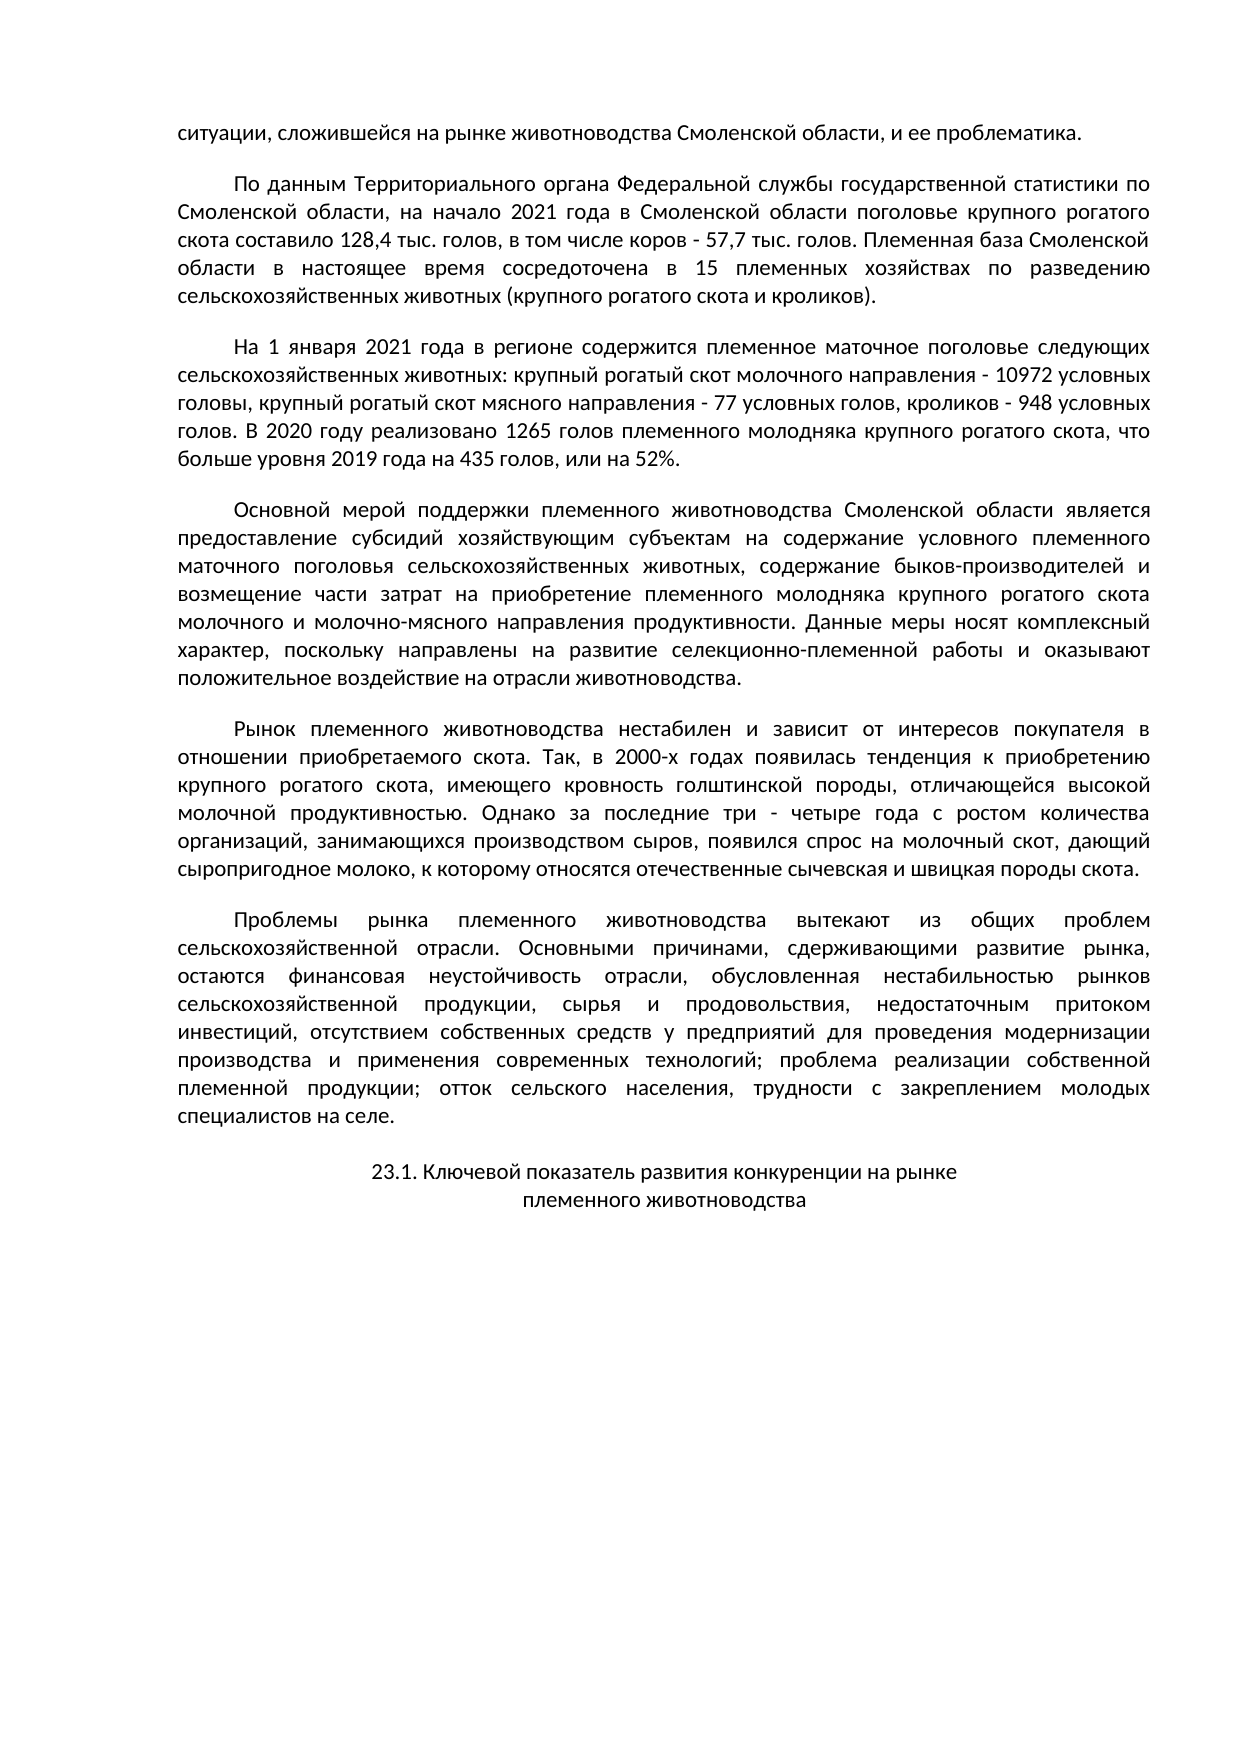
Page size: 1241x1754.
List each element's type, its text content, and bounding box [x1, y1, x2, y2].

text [177, 118, 1152, 146]
text племенного животноводства [177, 1185, 1152, 1213]
text По данным Территориального органа Федеральной службы государственной статистики по Смоленской области, на начало 2021 года в Смоленской области поголовье крупного рогатого скота составило 128,4 тыс. голов, в том числе коров - 57,7 тыс. голов. Племенная база Смоленской области в настоящее время сосредоточена в 15 племенных хозяйствах по разведению сельскохозяйственных животных (крупного рогатого скота и кроликов). [177, 169, 1152, 309]
text Основной мерой поддержки племенного животноводства Смоленской области является предоставление субсидий хозяйствующим субъектам на содержание условного племенного маточного поголовья сельскохозяйственных животных, содержание быков-производителей и возмещение части затрат на приобретение племенного молодняка крупного рогатого скота молочного и молочно-мясного направления продуктивности. Данные меры носят комплексный характер, поскольку направлены на развитие селекционно-племенной работы и оказывают положительное воздействие на отрасли животноводства. [177, 495, 1152, 691]
text Проблемы рынка племенного животноводства вытекают из общих проблем сельскохозяйственной отрасли. Основными причинами, сдерживающими развитие рынка, остаются финансовая неустойчивость отрасли, обусловленная нестабильностью рынков сельскохозяйственной продукции, сырья и продовольствия, недостаточным притоком инвестиций, отсутствием собственных средств у предприятий для проведения модернизации производства и применения современных технологий; проблема реализации собственной племенной продукции; отток сельского населения, трудности с закреплением молодых специалистов на селе. [177, 905, 1152, 1129]
text 23.1. Ключевой показатель развития конкуренции на рынке [177, 1157, 1152, 1185]
text Рынок племенного животноводства нестабилен и зависит от интересов покупателя в отношении приобретаемого скота. Так, в 2000-х годах появилась тенденция к приобретению крупного рогатого скота, имеющего кровность голштинской породы, отличающейся высокой молочной продуктивностью. Однако за последние три - четыре года с ростом количества организаций, занимающихся производством сыров, появился спрос на молочный скот, дающий сыропригодное молоко, к которому относятся отечественные сычевская и швицкая породы скота. [177, 714, 1152, 882]
text На 1 января 2021 года в регионе содержится племенное маточное поголовье следующих сельскохозяйственных животных: крупный рогатый скот молочного направления - 10972 условных головы, крупный рогатый скот мясного направления - 77 условных голов, кроликов - 948 условных голов. В 2020 году реализовано 1265 голов племенного молодняка крупного рогатого скота, что больше уровня 2019 года на 435 голов, или на 52%. [177, 332, 1152, 472]
